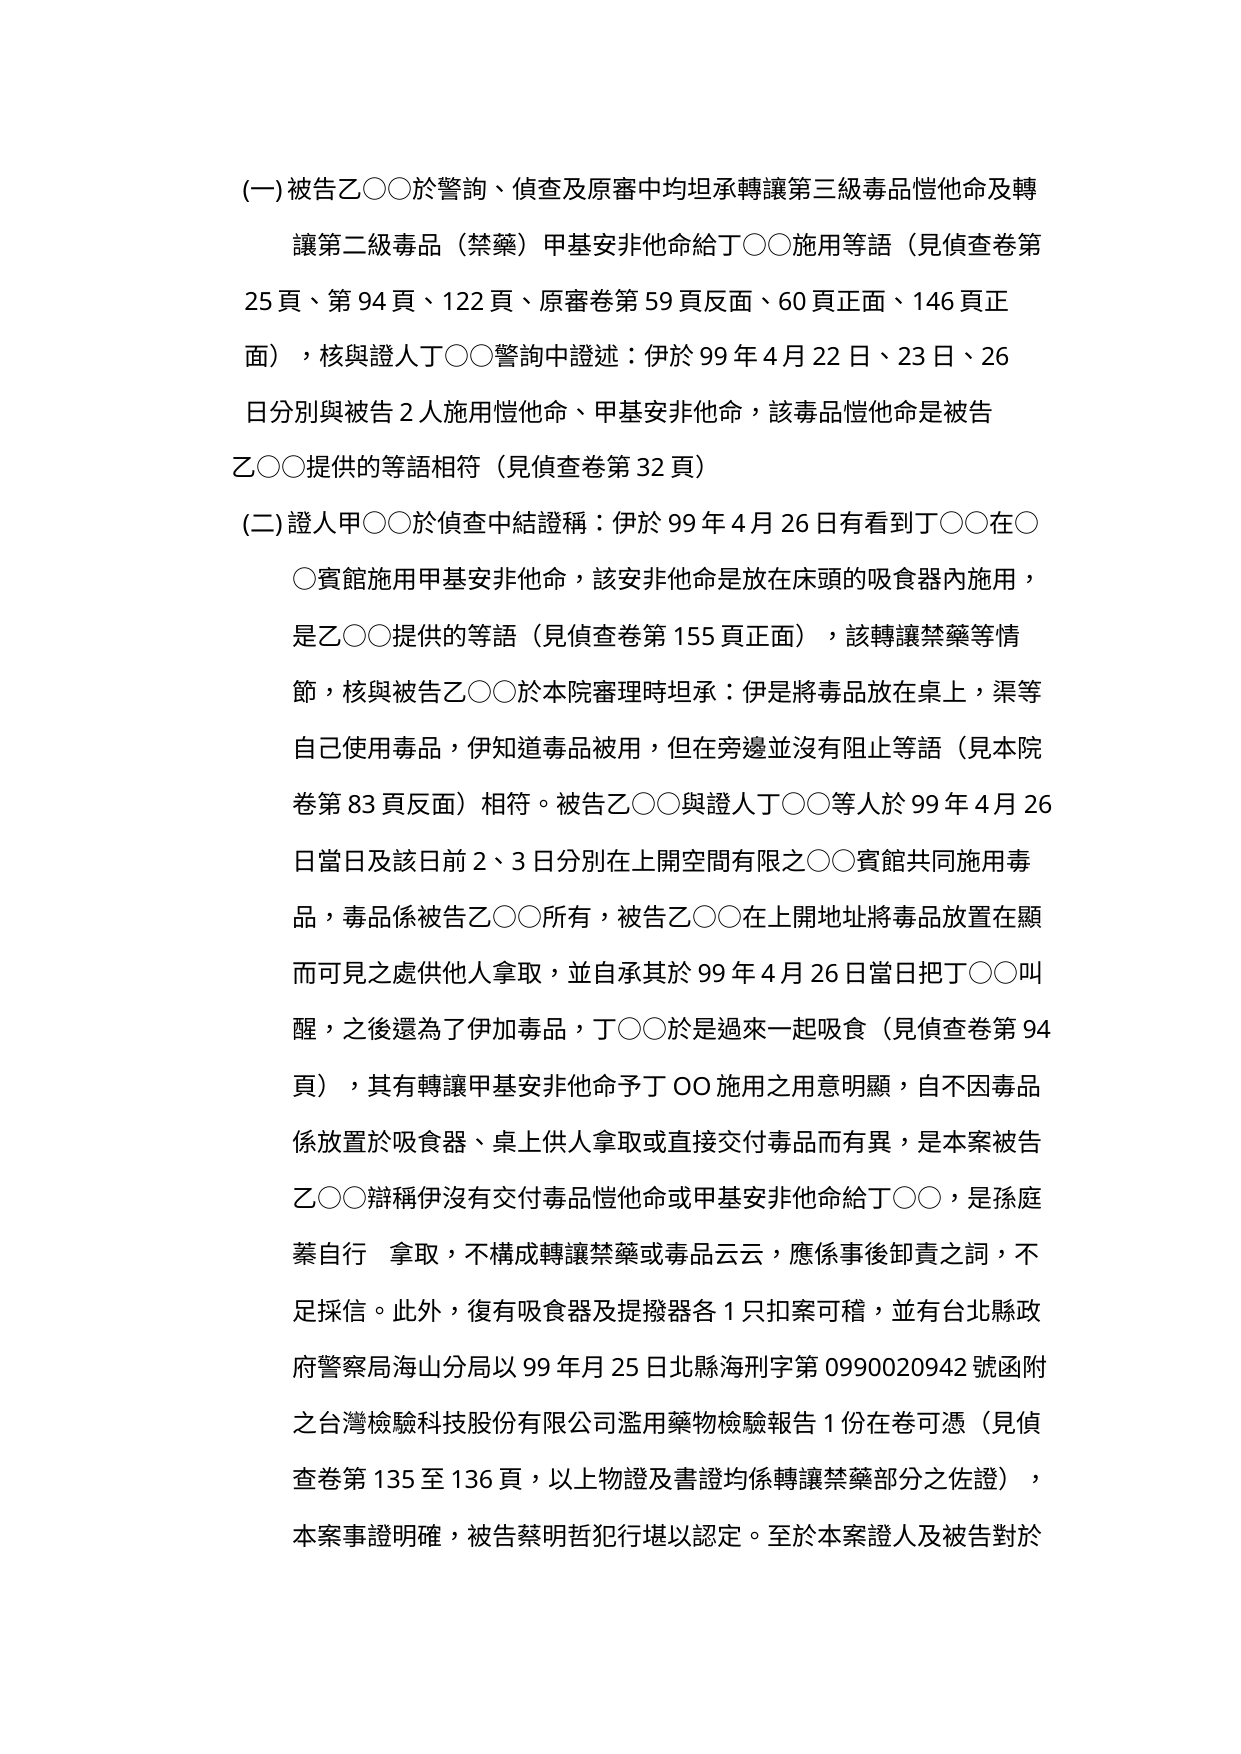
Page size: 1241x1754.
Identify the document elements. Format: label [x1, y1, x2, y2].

table_header [186, 165, 1067, 1558]
